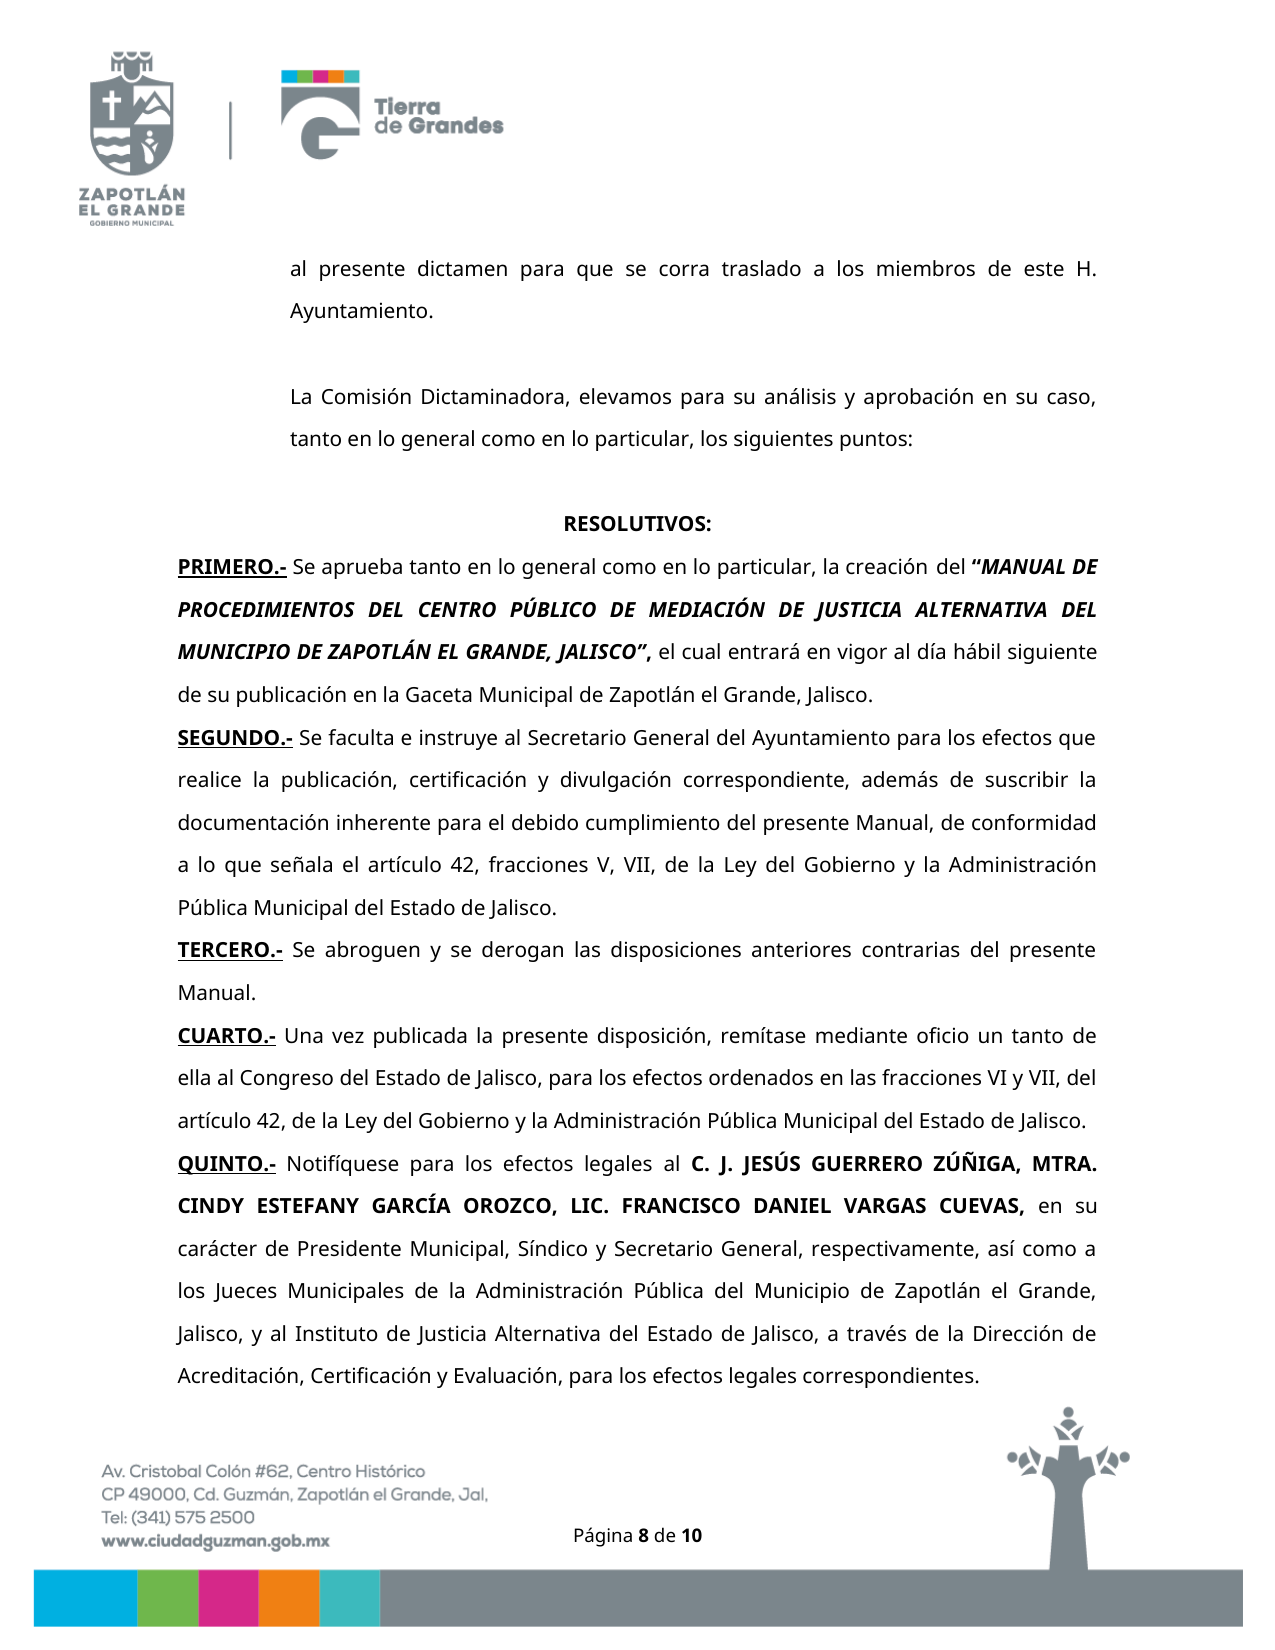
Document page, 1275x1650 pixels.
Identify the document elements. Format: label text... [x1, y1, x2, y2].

text QUINTO.- Notifíquese para los efectos legales al C. J. JESÚS GUERRERO ZÚÑIGA, MTRA. CINDY ESTEFANY GARCÍA OROZCO, LIC. FRANCISCO DANIEL VARGAS CUEVAS, en su carácter de Presidente Municipal, Síndico y Secretario General, respectivamente, así como a los Jueces Municipales de la Administración Pública del Municipio de Zapotlán el Grande, Jalisco, y al Instituto de Justicia Alternativa del Estado de Jalisco, a través de la Dirección de Acreditación, Certificación y Evaluación, para los efectos legales correspondientes. [177, 1149, 1098, 1390]
text PRIMERO.- Se aprueba tanto en lo general como en lo particular, la creación del “MANUAL DE PROCEDIMIENTOS DEL CENTRO PÚBLICO DE MEDIACIÓN DE JUSTICIA ALTERNATIVA DEL MUNICIPIO DE ZAPOTLÁN EL GRANDE, JALISCO”, el cual entrará en vigor al día hábil siguiente de su publicación en la Gaceta Municipal de Zapotlán el Grande, Jalisco. [177, 552, 1098, 708]
list La Comisión Dictaminadora, elevamos para su análisis y aprobación en su caso, tanto en lo general como en lo particular, los siguientes puntos: [290, 382, 1098, 453]
text SEGUNDO.- Se faculta e instruye al Secretario General del Ayuntamiento para los efectos que realice la publicación, certificación y divulgación correspondiente, además de suscribir la documentación inherente para el debido cumplimiento del presente Manual, de conformidad a lo que señala el artículo 42, fracciones V, VII, de la Ley del Gobierno y la Administración Pública Municipal del Estado de Jalisco. [177, 723, 1098, 921]
text RESOLUTIVOS: [177, 509, 1098, 538]
picture [3, 0, 1275, 1650]
text CUARTO.- Una vez publicada la presente disposición, remítase mediante oficio un tanto de ella al Congreso del Estado de Jalisco, para los efectos ordenados en las fracciones VI y VII, del artículo 42, de la Ley del Gobierno y la Administración Pública Municipal del Estado de Jalisco. [177, 1021, 1098, 1134]
text TERCERO.- Se abroguen y se derogan las disposiciones anteriores contrarias del presente Manual. [177, 936, 1098, 1007]
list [215, 254, 1098, 325]
